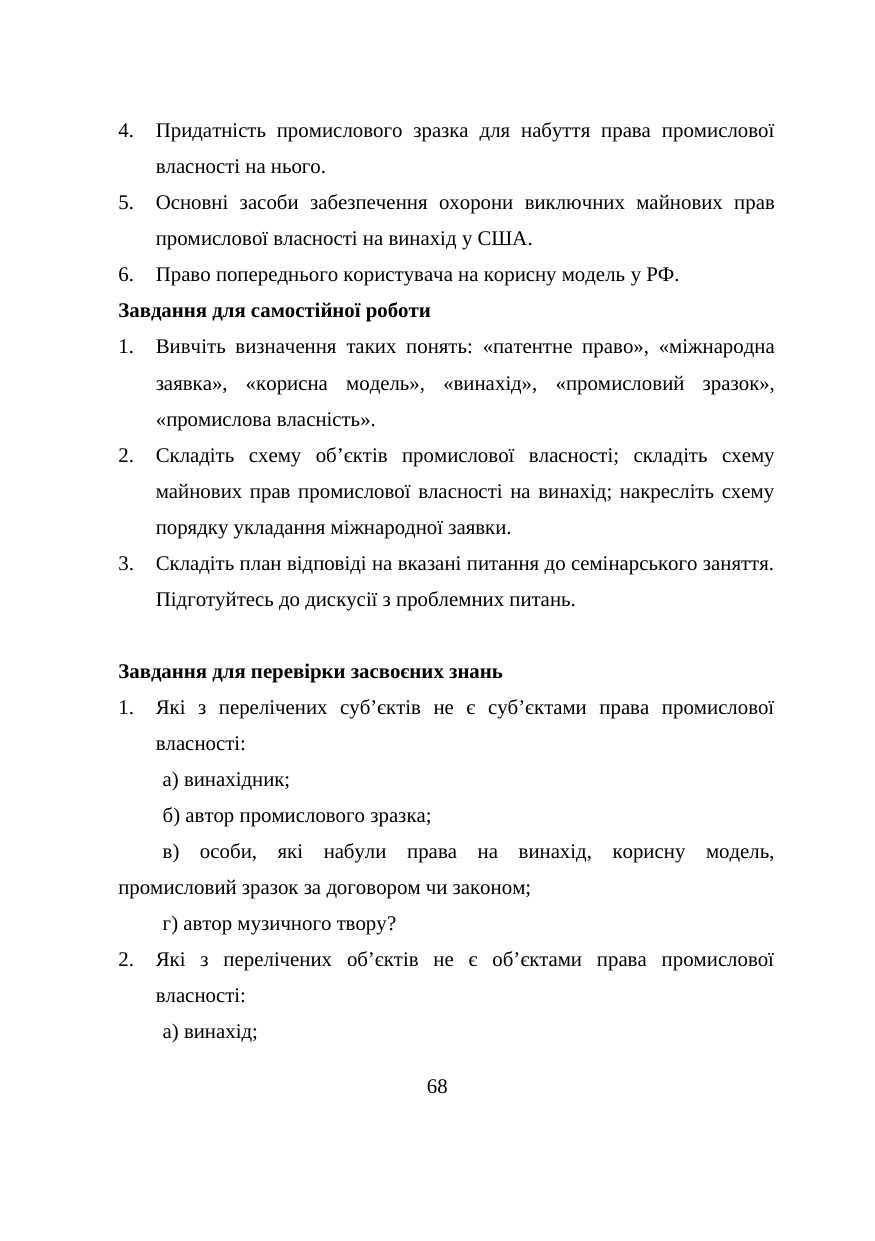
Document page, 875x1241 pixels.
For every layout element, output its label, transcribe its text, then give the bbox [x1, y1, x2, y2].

list Які з перелічених об’єктів не є об’єктами права промислової власності: [118, 947, 775, 1007]
list Основні засоби забезпечення охорони виключних майнових прав промислової власності на винахід у США. [118, 190, 775, 250]
text Завдання для перевірки засвоєних знань [118, 659, 775, 683]
text а) винахідник; [118, 767, 775, 791]
text а) винахід; [118, 1019, 775, 1043]
list Вивчіть визначення таких понять: «патентне право», «міжнародна заявка», «корисна модель», «винахід», «промисловий зразок», «промислова власність». [118, 334, 775, 431]
text г) автор музичного твору? [118, 911, 775, 935]
list Які з перелічених суб’єктів не є суб’єктами права промислової власності: [118, 695, 775, 755]
list Право попереднього користувача на корисну модель у РФ. [118, 262, 775, 286]
text Завдання для самостійної роботи [118, 298, 775, 322]
text в) особи, які набули права на винахід, корисну модель, промисловий зразок за договором чи законом; [118, 839, 775, 899]
list Складіть схему об’єктів промислової власності; складіть схему майнових прав промислової власності на винахід; накресліть схему порядку укладання міжнародної заявки. [118, 442, 775, 539]
list Складіть план відповіді на вказані питання до семінарського заняття. Підготуйтесь до дискусії з проблемних питань. [118, 551, 775, 611]
text б) автор промислового зразка; [118, 803, 775, 827]
list Придатність промислового зразка для набуття права промислової власності на нього. [118, 118, 775, 178]
